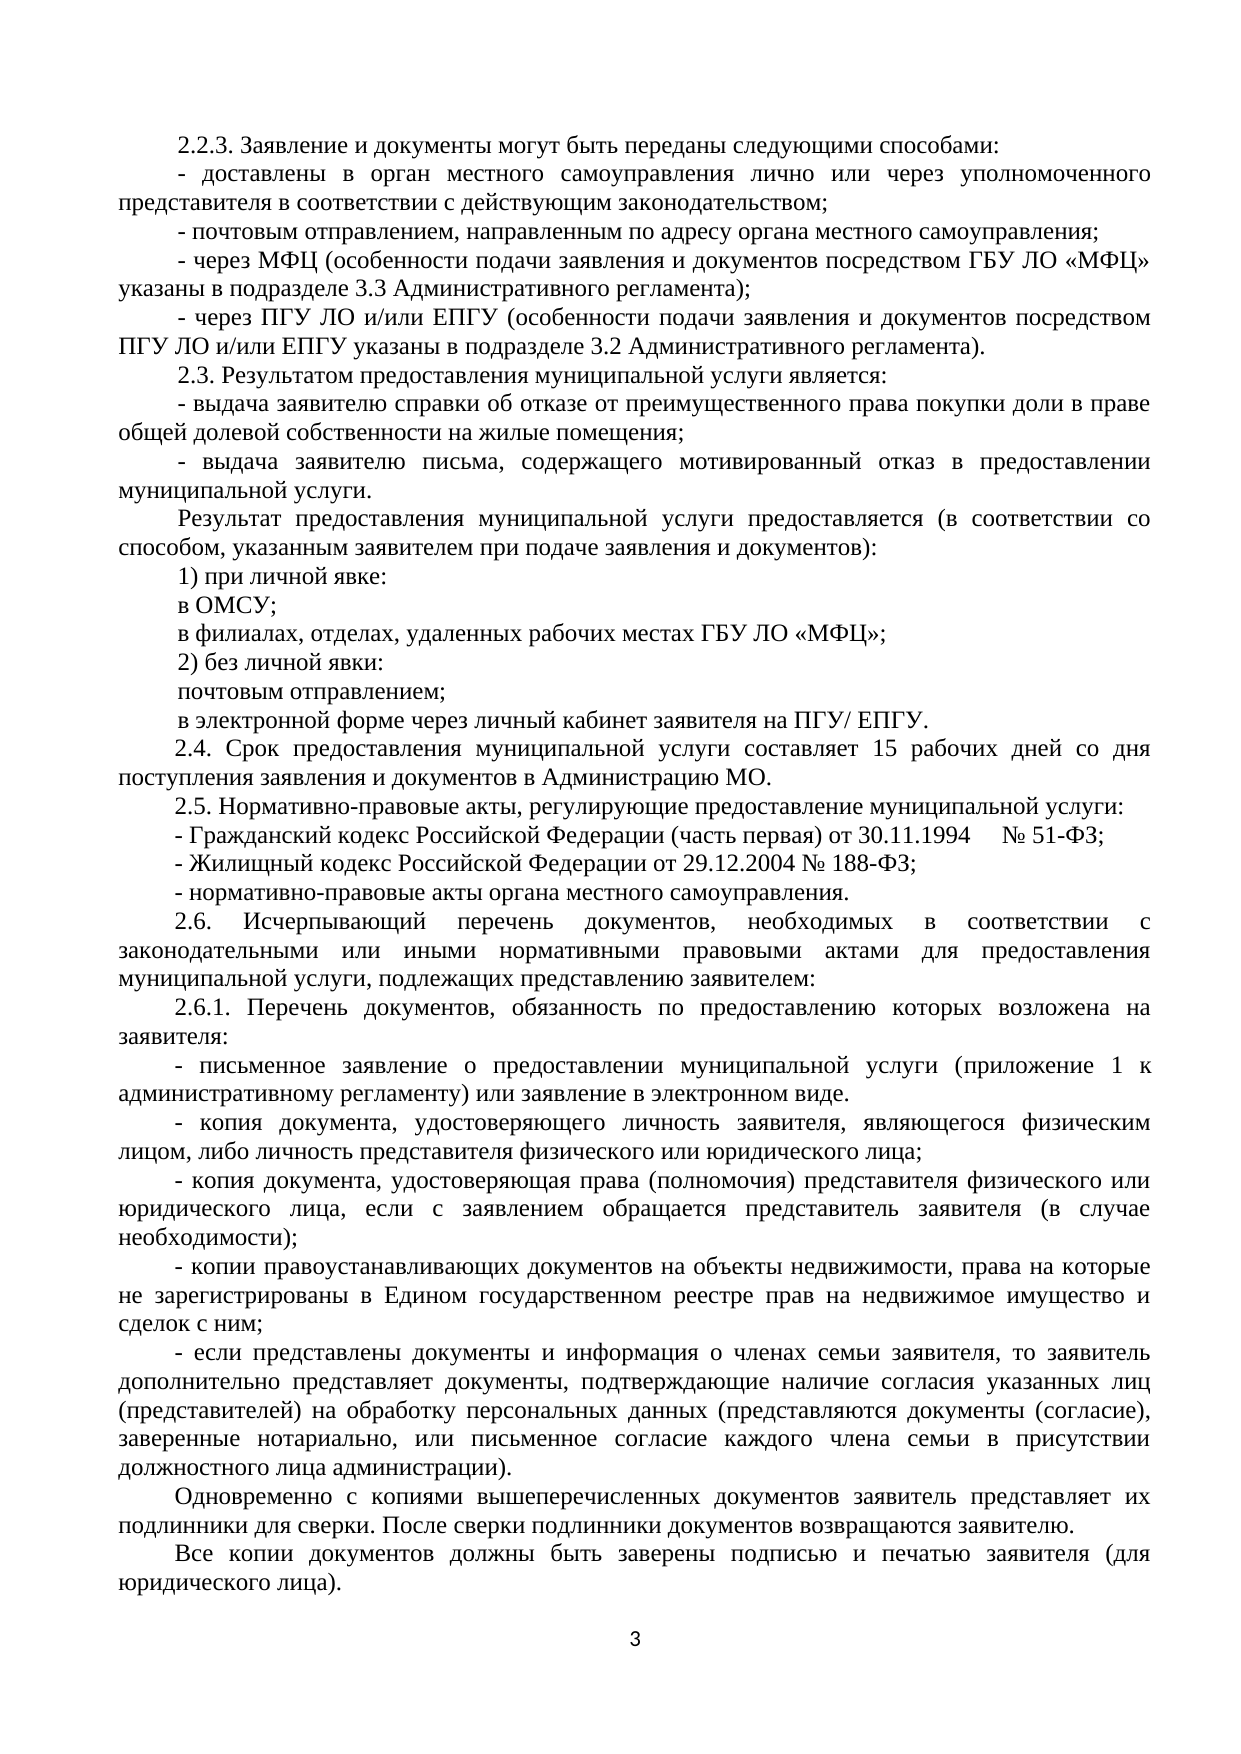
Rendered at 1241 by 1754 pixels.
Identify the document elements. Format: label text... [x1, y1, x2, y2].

text - копия документа, удостоверяющая права (полномочия) представителя физического или юридического лица, если с заявлением обращается представитель заявителя (в случае необходимости); [118, 1165, 1152, 1251]
text - Гражданский кодекс Российской Федерации (часть первая) от 30.11.1994 № 51-ФЗ; [118, 820, 1152, 848]
text в ОМСУ; [118, 590, 1152, 618]
text почтовым отправлением; [118, 676, 1152, 705]
text - выдача заявителю письма, содержащего мотивированный отказ в предоставлении муниципальной услуги. [118, 446, 1152, 503]
text - письменное заявление о предоставлении муниципальной услуги (приложение 1 к административному регламенту) или заявление в электронном виде. [118, 1050, 1152, 1107]
text - через ПГУ ЛО и/или ЕПГУ (особенности подачи заявления и документов посредством ПГУ ЛО и/или ЕПГУ указаны в подразделе 3.2 Административного регламента). [118, 302, 1152, 360]
text Результат предоставления муниципальной услуги предоставляется (в соответствии со способом, указанным заявителем при подаче заявления и документов): [118, 503, 1152, 561]
text 2.6.1. Перечень документов, обязанность по предоставлению которых возложена на заявителя: [118, 992, 1152, 1050]
text Одновременно с копиями вышеперечисленных документов заявитель представляет их подлинники для сверки. После сверки подлинники документов возвращаются заявителю. [118, 1481, 1152, 1538]
text Все копии документов должны быть заверены подписью и печатью заявителя (для юридического лица). [118, 1538, 1152, 1596]
text в электронной форме через личный кабинет заявителя на ПГУ/ ЕПГУ. [118, 705, 1152, 733]
text - доставлены в орган местного самоуправления лично или через уполномоченного представителя в соответствии с действующим законодательством; [118, 158, 1152, 216]
text - если представлены документы и информация о членах семьи заявителя, то заявитель дополнительно представляет документы, подтверждающие наличие согласия указанных лиц (представителей) на обработку персональных данных (представляются документы (согласие), заверенные нотариально, или письменное согласие каждого члена семьи в присутствии должностного лица администрации). [118, 1337, 1152, 1481]
text - через МФЦ (особенности подачи заявления и документов посредством ГБУ ЛО «МФЦ» указаны в подразделе 3.3 Административного регламента); [118, 245, 1152, 302]
text 2.3. Результатом предоставления муниципальной услуги является: [118, 360, 1152, 388]
text - копия документа, удостоверяющего личность заявителя, являющегося физическим лицом, либо личность представителя физического или юридического лица; [118, 1107, 1152, 1165]
text 2.5. Нормативно-правовые акты, регулирующие предоставление муниципальной услуги: [118, 791, 1152, 820]
text - копии правоустанавливающих документов на объекты недвижимости, права на которые не зарегистрированы в Едином государственном реестре прав на недвижимое имущество и сделок с ним; [118, 1251, 1152, 1337]
text 2.2.3. Заявление и документы могут быть переданы следующими способами: [118, 130, 1152, 158]
text - почтовым отправлением, направленным по адресу органа местного самоуправления; [118, 216, 1152, 245]
text 1) при личной явке: [118, 561, 1152, 590]
text 2.6. Исчерпывающий перечень документов, необходимых в соответствии с законодательными или иными нормативными правовыми актами для предоставления муниципальной услуги, подлежащих представлению заявителем: [118, 906, 1152, 992]
text 2) без личной явки: [118, 647, 1152, 676]
text - Жилищный кодекс Российской Федерации от 29.12.2004 № 188-ФЗ; [118, 848, 1152, 877]
text 2.4. Срок предоставления муниципальной услуги составляет 15 рабочих дней со дня поступления заявления и документов в Администрацию МО. [118, 733, 1152, 791]
text в филиалах, отделах, удаленных рабочих местах ГБУ ЛО «МФЦ»; [118, 618, 1152, 647]
text - выдача заявителю справки об отказе от преимущественного права покупки доли в праве общей долевой собственности на жилые помещения; [118, 388, 1152, 446]
text - нормативно-правовые акты органа местного самоуправления. [118, 877, 1152, 906]
